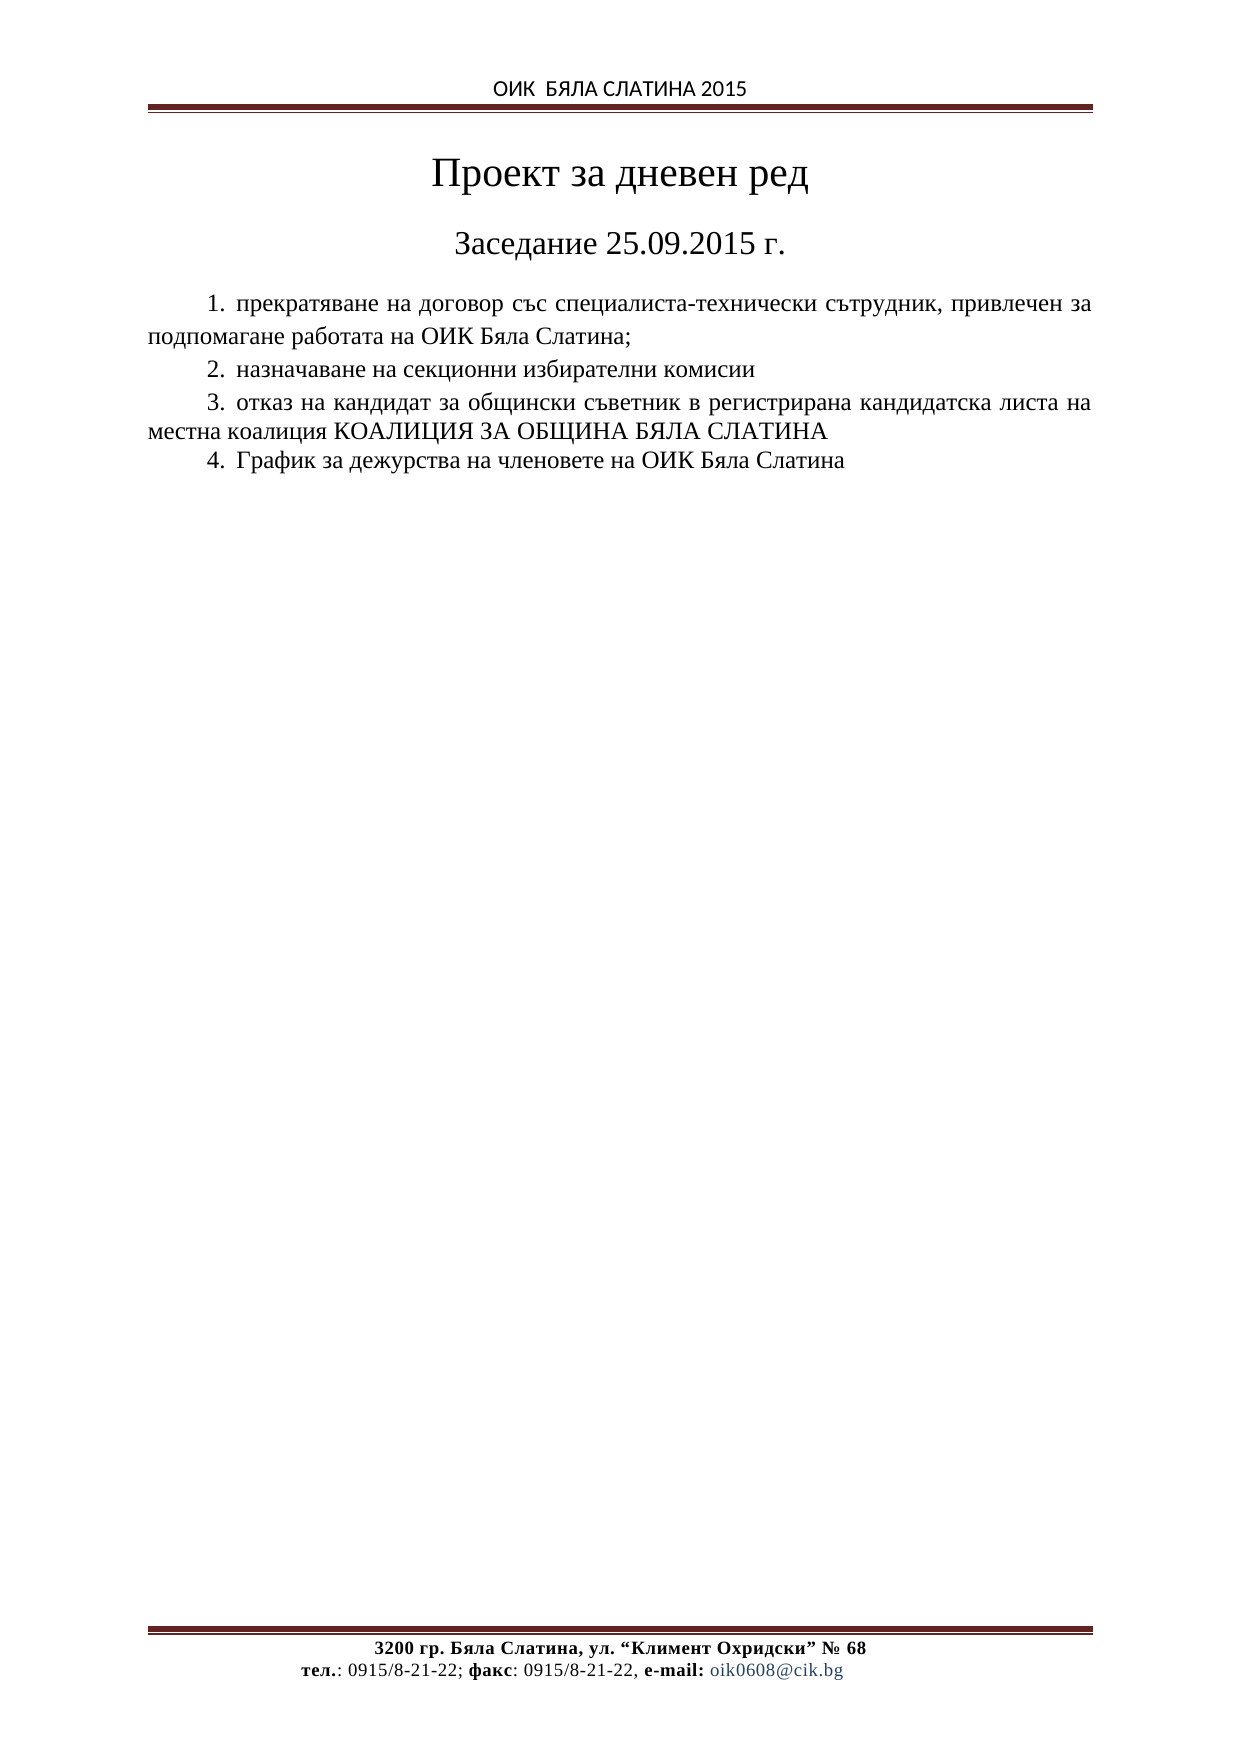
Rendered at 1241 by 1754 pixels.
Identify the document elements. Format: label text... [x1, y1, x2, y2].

text Заседание 25.09.2015 г. [148, 223, 1093, 262]
list прекратяване на договор със специалиста-технически сътрудник, привлечен за подпомагане работата на ОИК Бяла Слатина; [148, 288, 1093, 350]
text Проект за дневен ред [148, 148, 1093, 196]
list График за дежурства на членовете на ОИК Бяла Слатина [148, 445, 1093, 474]
list назначаване на секционни избирателни комисии [148, 354, 1093, 383]
list отказ на кандидат за общински съветник в регистрирана кандидатска листа на местна коалиция КОАЛИЦИЯ ЗА ОБЩИНА БЯЛА СЛАТИНА [148, 387, 1093, 445]
